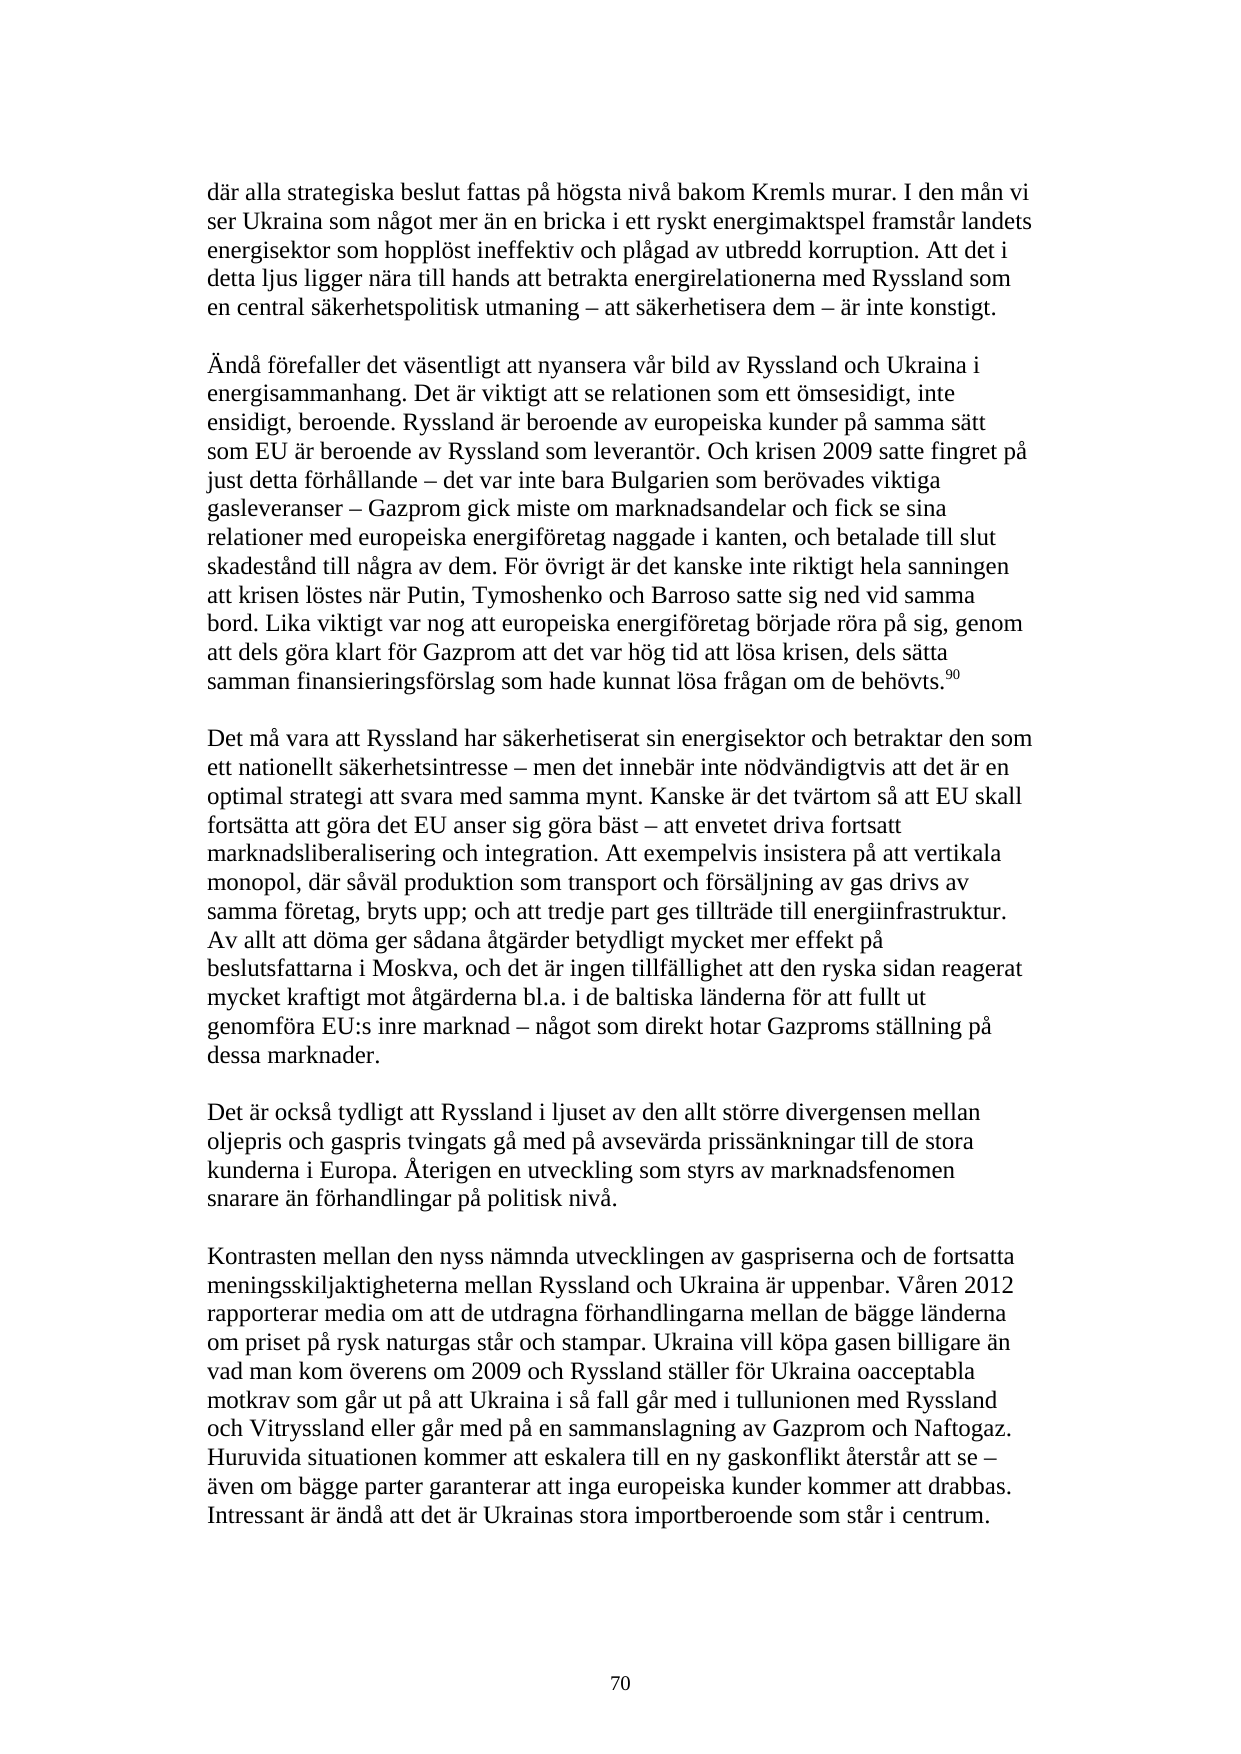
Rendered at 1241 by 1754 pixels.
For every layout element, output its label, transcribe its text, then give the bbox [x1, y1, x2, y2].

text Det må vara att Ryssland har säkerhetiserat sin energisektor och betraktar den som ett nationellt säkerhetsintresse – men det innebär inte nödvändigtvis att det är en optimal strategi att svara med samma mynt. Kanske är det tvärtom så att EU skall fortsätta att göra det EU anser sig göra bäst – att envetet driva fortsatt marknadsliberalisering och integration. Att exempelvis insistera på att vertikala monopol, där såväl produktion som transport och försäljning av gas drivs av samma företag, bryts upp; och att tredje part ges tillträde till energiinfrastruktur. Av allt att döma ger sådana åtgärder betydligt mycket mer effekt på beslutsfattarna i Moskva, och det är ingen tillfällighet att den ryska sidan reagerat mycket kraftigt mot åtgärderna bl.a. i de baltiska länderna för att fullt ut genomföra EU:s inre marknad – något som direkt hotar Gazproms ställning på dessa marknader. [207, 723, 1033, 1068]
text Ändå förefaller det väsentligt att nyansera vår bild av Ryssland och Ukraina i energisammanhang. Det är viktigt att se relationen som ett ömsesidigt, inte ensidigt, beroende. Ryssland är beroende av europeiska kunder på samma sätt som EU är beroende av Ryssland som leverantör. Och krisen 2009 satte fingret på just detta förhållande – det var inte bara Bulgarien som berövades viktiga gasleveranser – Gazprom gick miste om marknadsandelar och fick se sina relationer med europeiska energiföretag naggade i kanten, och betalade till slut skadestånd till några av dem. För övrigt är det kanske inte riktigt hela sanningen att krisen löstes när Putin, Tymoshenko och Barroso satte sig ned vid samma bord. Lika viktigt var nog att europeiska energiföretag började röra på sig, genom att dels göra klart för Gazprom att det var hög tid att lösa krisen, dels sätta samman finansieringsförslag som hade kunnat lösa frågan om de behövts. [207, 350, 1033, 695]
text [207, 1241, 1033, 1528]
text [207, 177, 1033, 321]
text Det är också tydligt att Ryssland i ljuset av den allt större divergensen mellan oljepris och gaspris tvingats gå med på avsevärda prissänkningar till de stora kunderna i Europa. Återigen en utveckling som styrs av marknadsfenomen snarare än förhandlingar på politisk nivå. [207, 1097, 1033, 1212]
